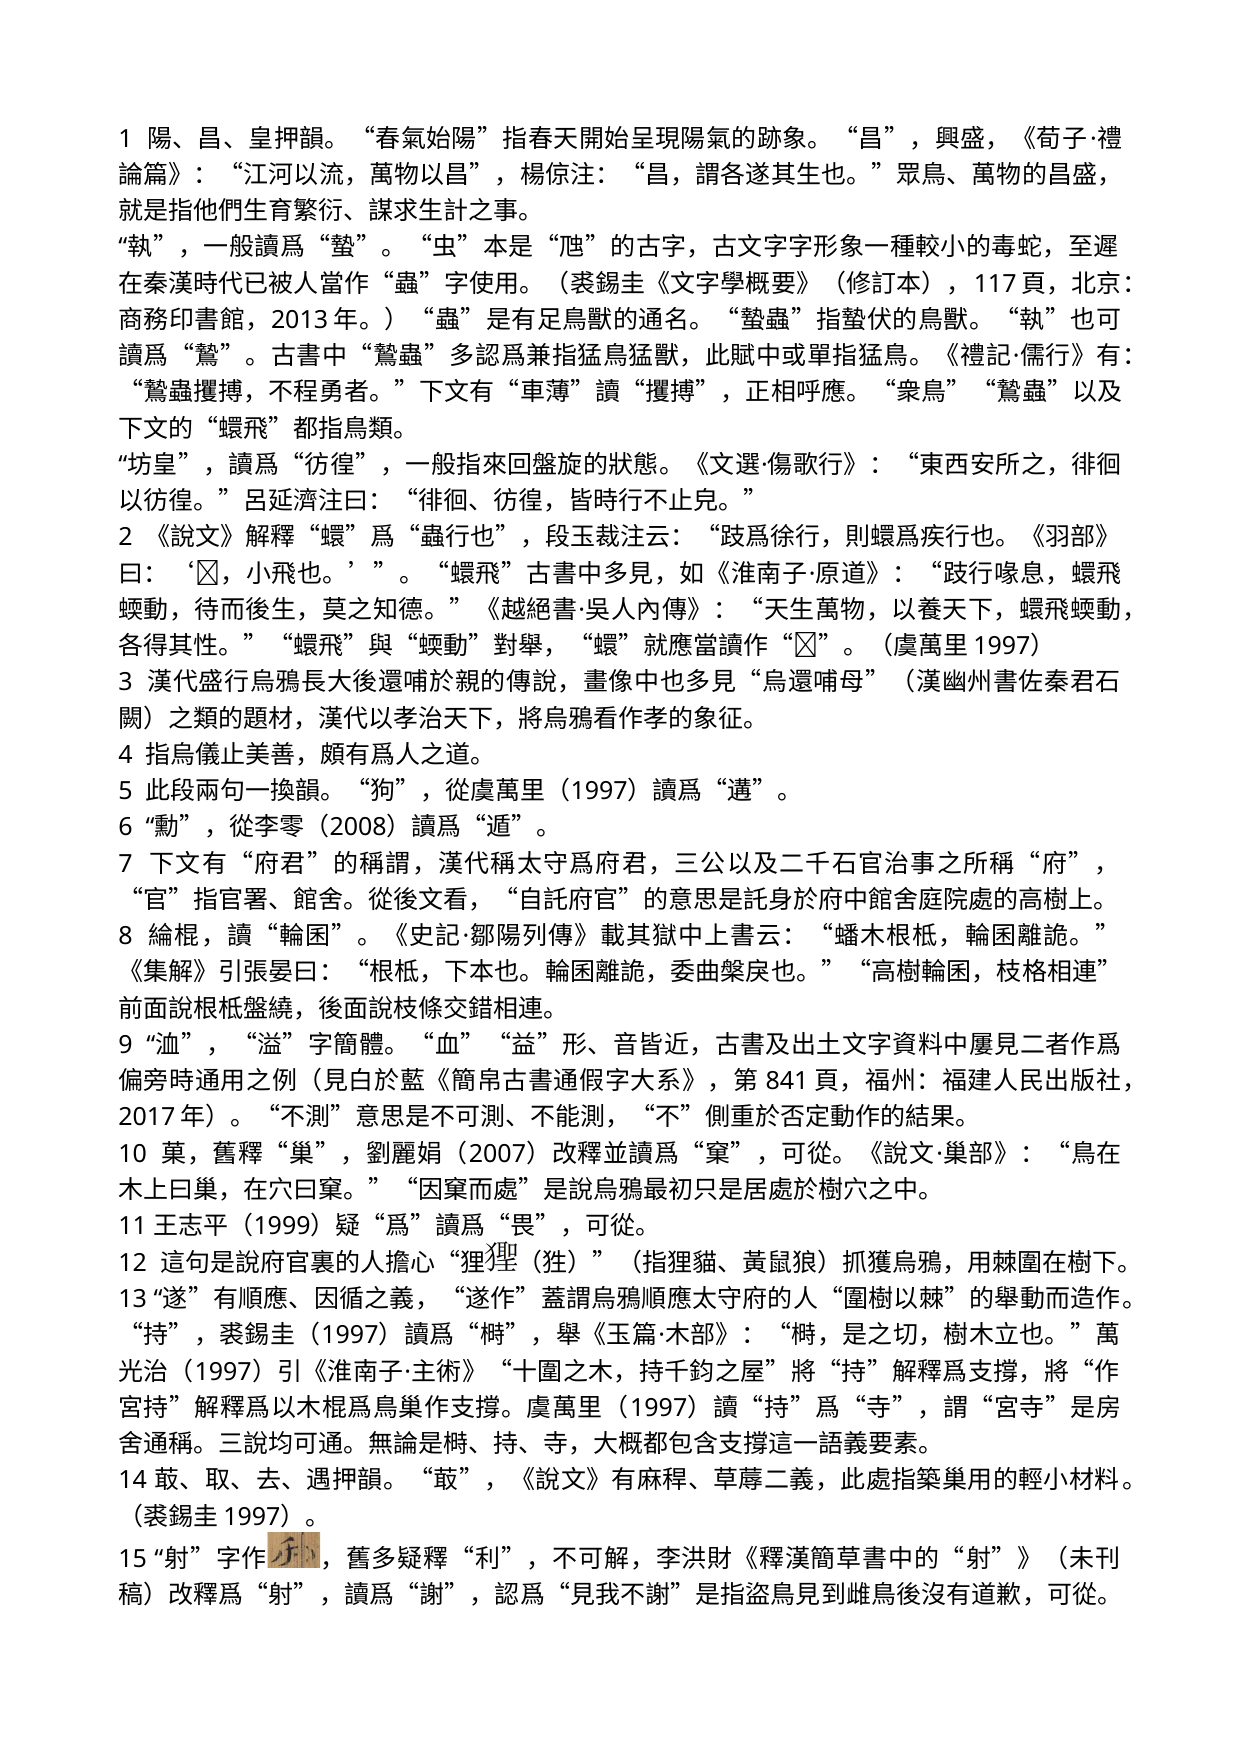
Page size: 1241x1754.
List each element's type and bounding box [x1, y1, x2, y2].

picture [267, 1532, 320, 1568]
picture [484, 1241, 518, 1272]
